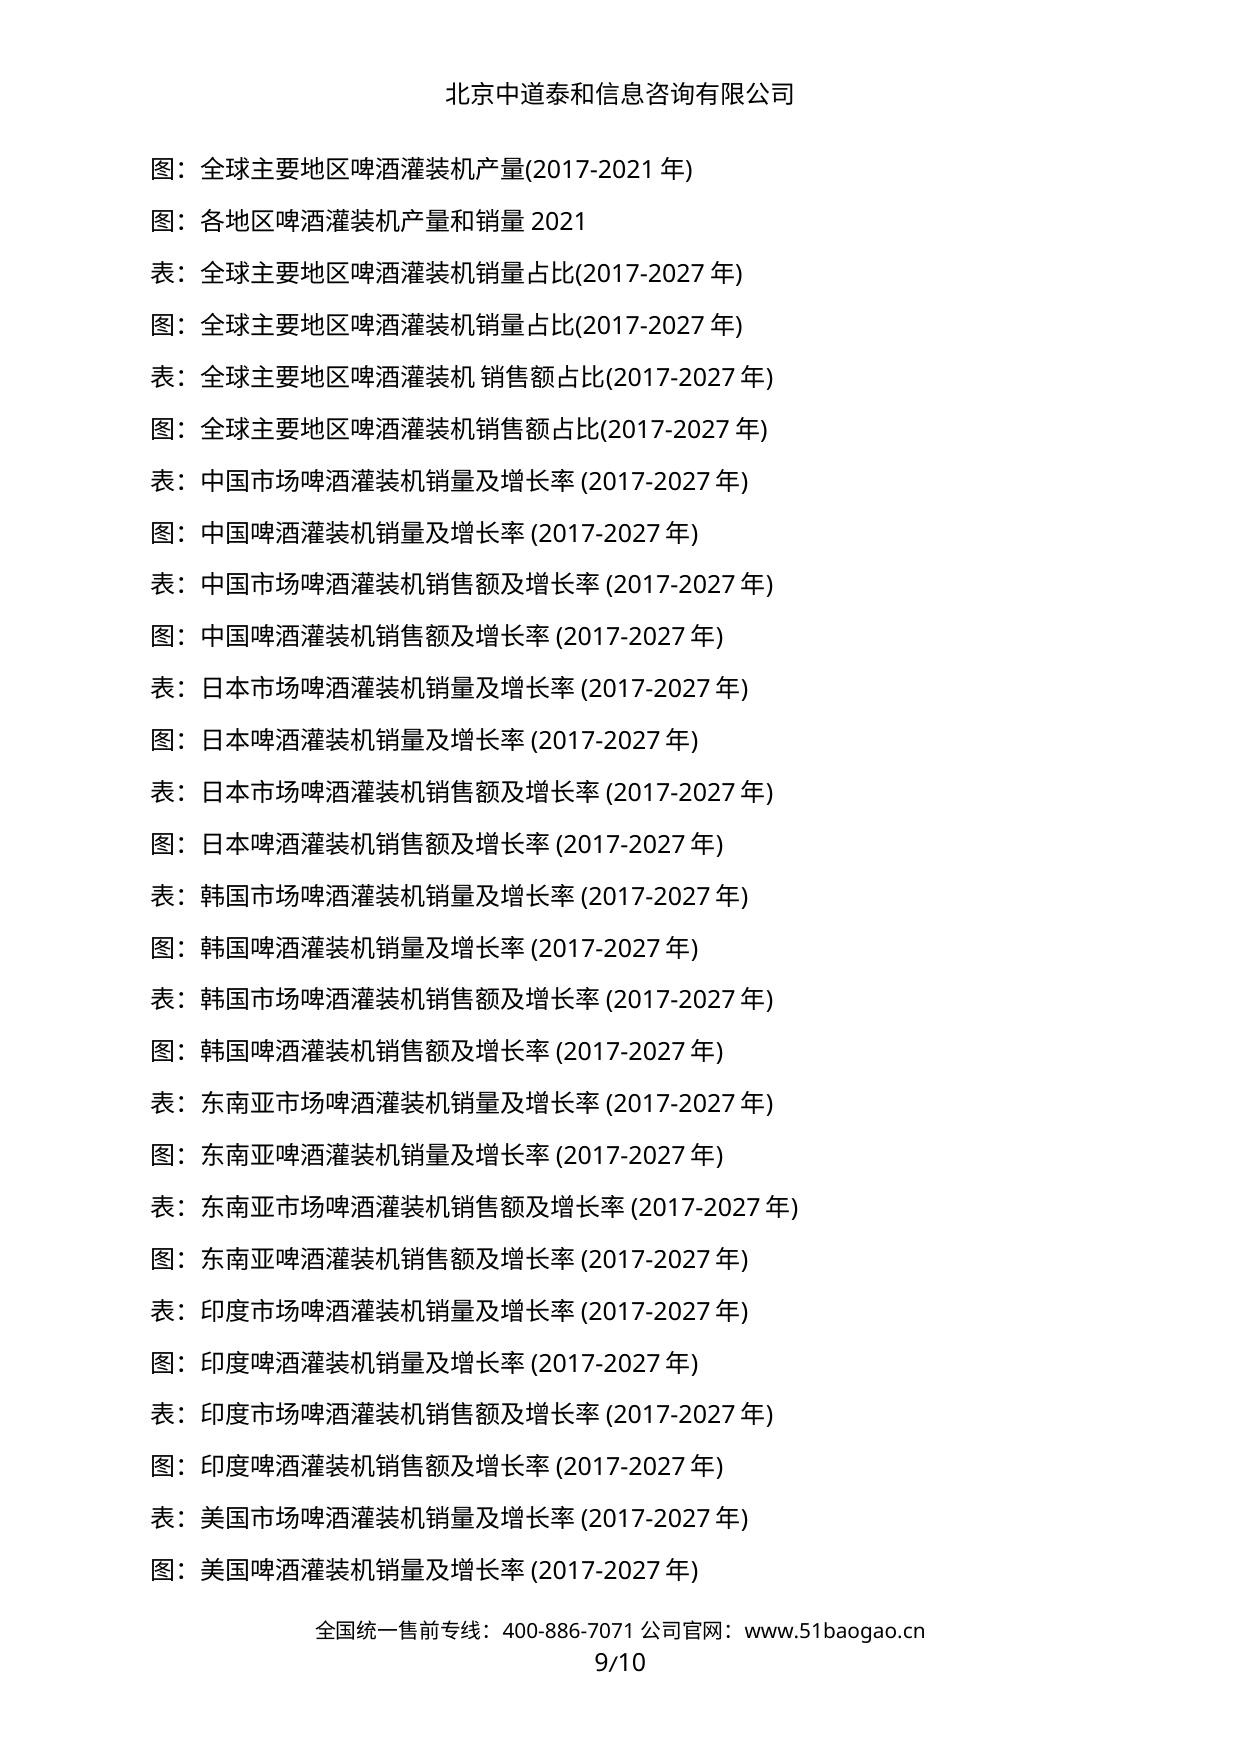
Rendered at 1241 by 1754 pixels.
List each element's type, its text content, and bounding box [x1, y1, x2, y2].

text 图：全球主要地区啤酒灌装机产量(2017-2021年) [150, 150, 1090, 186]
text 图：韩国啤酒灌装机销量及增长率 (2017-2027年) [150, 928, 1090, 964]
text 表：印度市场啤酒灌装机销量及增长率 (2017-2027年) [150, 1291, 1090, 1327]
text 图：全球主要地区啤酒灌装机销售额占比(2017-2027年) [150, 409, 1090, 446]
text 表：美国市场啤酒灌装机销量及增长率 (2017-2027年) [150, 1499, 1090, 1535]
text 图：日本啤酒灌装机销售额及增长率 (2017-2027年) [150, 824, 1090, 861]
text 表：日本市场啤酒灌装机销售额及增长率 (2017-2027年) [150, 772, 1090, 809]
text 图：中国啤酒灌装机销量及增长率 (2017-2027年) [150, 513, 1090, 549]
text 表：印度市场啤酒灌装机销售额及增长率 (2017-2027年) [150, 1395, 1090, 1431]
text 图：东南亚啤酒灌装机销售额及增长率 (2017-2027年) [150, 1239, 1090, 1276]
text 表：东南亚市场啤酒灌装机销量及增长率 (2017-2027年) [150, 1084, 1090, 1120]
text 图：美国啤酒灌装机销量及增长率 (2017-2027年) [150, 1551, 1090, 1587]
text 图：各地区啤酒灌装机产量和销量 2021 [150, 202, 1090, 238]
text 表：全球主要地区啤酒灌装机销量占比(2017-2027年) [150, 254, 1090, 290]
text 表：东南亚市场啤酒灌装机销售额及增长率 (2017-2027年) [150, 1187, 1090, 1224]
text 表：韩国市场啤酒灌装机销售额及增长率 (2017-2027年) [150, 980, 1090, 1016]
text 表：全球主要地区啤酒灌装机 销售额占比(2017-2027年) [150, 357, 1090, 394]
text 图：日本啤酒灌装机销量及增长率 (2017-2027年) [150, 721, 1090, 757]
text 表：韩国市场啤酒灌装机销量及增长率 (2017-2027年) [150, 876, 1090, 912]
text 表：日本市场啤酒灌装机销量及增长率 (2017-2027年) [150, 669, 1090, 705]
text 图：中国啤酒灌装机销售额及增长率 (2017-2027年) [150, 617, 1090, 653]
text 图：印度啤酒灌装机销售额及增长率 (2017-2027年) [150, 1447, 1090, 1483]
text 图：韩国啤酒灌装机销售额及增长率 (2017-2027年) [150, 1032, 1090, 1068]
text 表：中国市场啤酒灌装机销量及增长率 (2017-2027年) [150, 461, 1090, 497]
text 表：中国市场啤酒灌装机销售额及增长率 (2017-2027年) [150, 565, 1090, 601]
text 图：东南亚啤酒灌装机销量及增长率 (2017-2027年) [150, 1136, 1090, 1172]
text 图：印度啤酒灌装机销量及增长率 (2017-2027年) [150, 1343, 1090, 1379]
text 图：全球主要地区啤酒灌装机销量占比(2017-2027年) [150, 306, 1090, 342]
